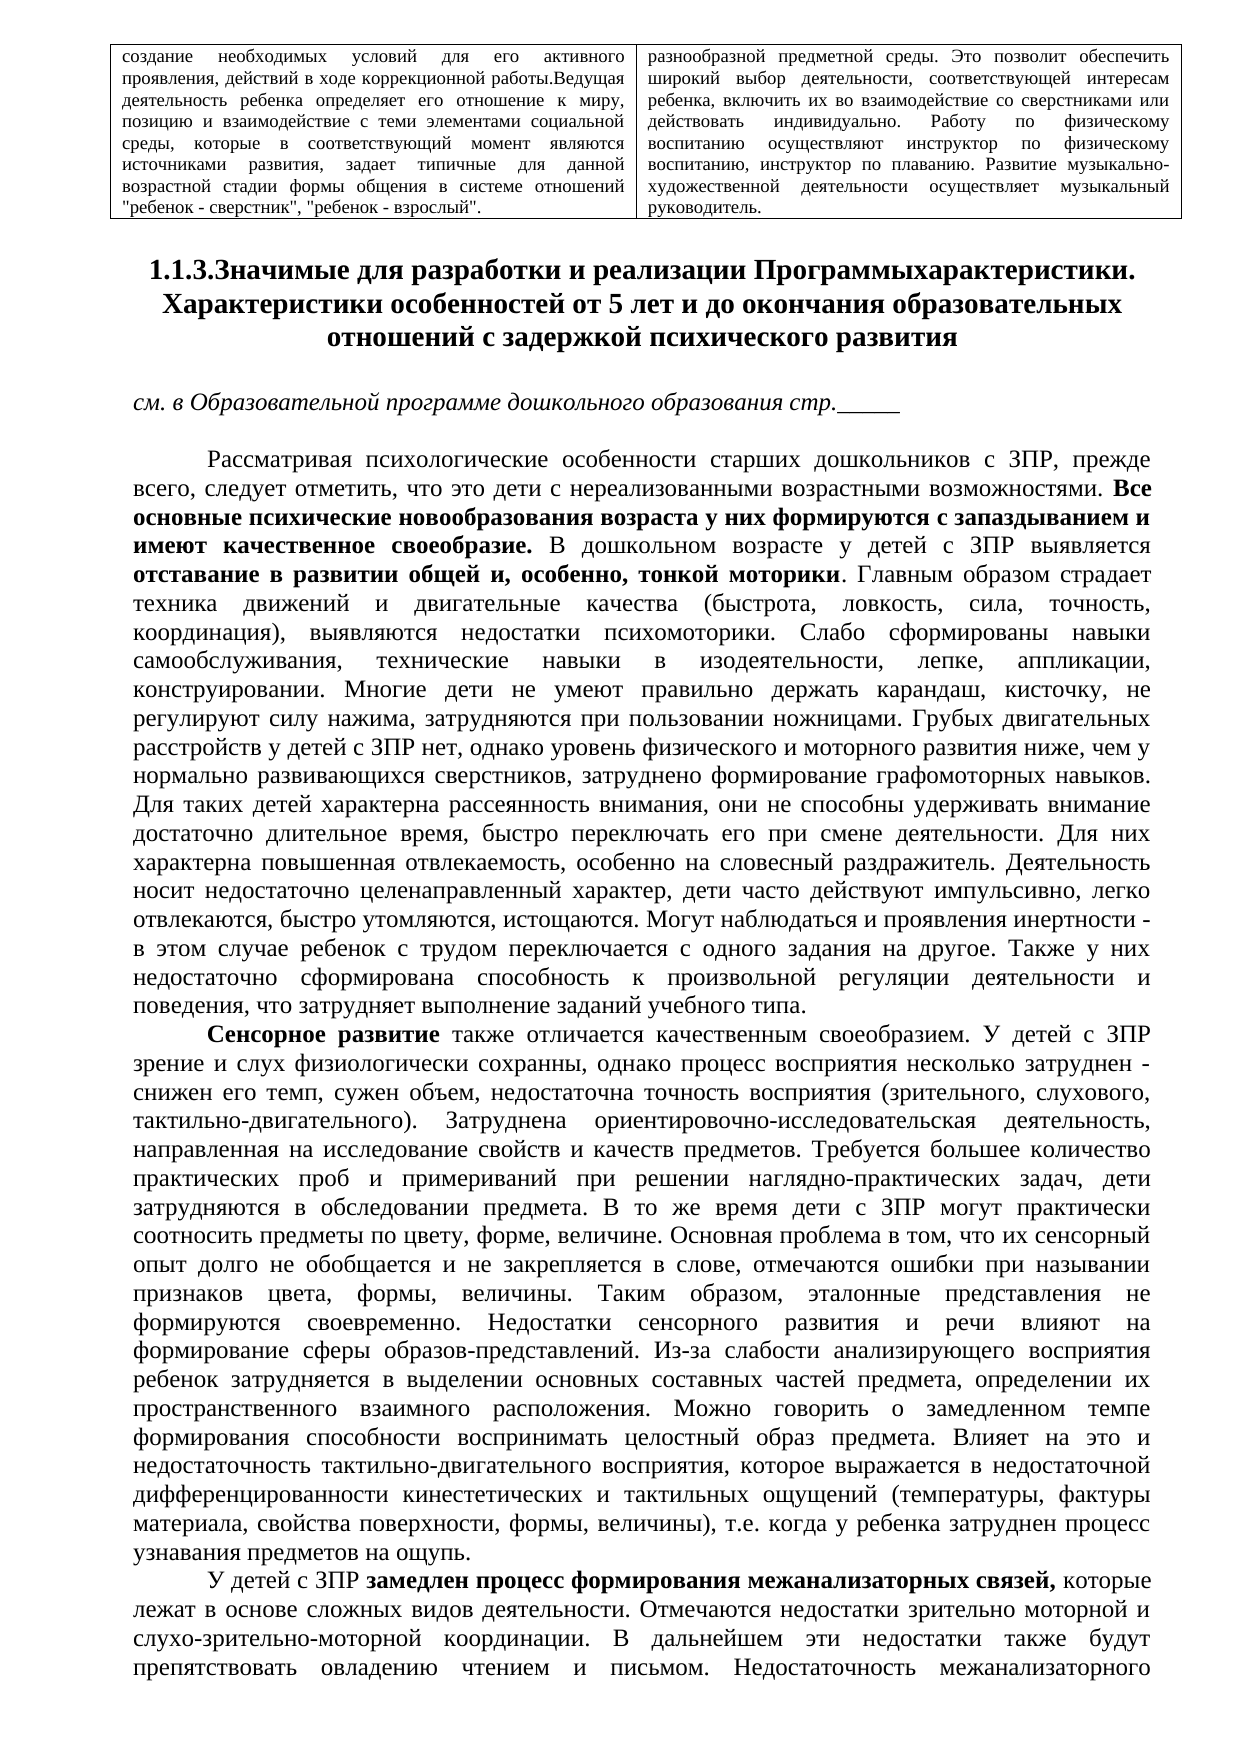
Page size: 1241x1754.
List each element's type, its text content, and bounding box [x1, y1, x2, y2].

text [133, 1511, 1152, 1683]
text У детей с ЗПР замедлен процесс формирования межанализаторных связей, которые лежат в основе сложных видов деятельности. Отмечаются недостатки зрительно моторной и слухо-зрительно-моторной координации. В дальнейшем эти недостатки также будут препятствовать овладению чтением и письмом. Недостаточность межанализаторного взаимодействия проявляется в несформированности чувства ритма, трудностях в формировании пространственных ориентировок. [133, 1166, 1152, 1338]
text Рассматривая психологические особенности старших дошкольников с ЗПР, прежде всего, следует отметить, что это дети с нереализованными возрастными возможностями. Все основные психические новообразования возраста у них формируются с запаздыванием и имеют качественное своеобразие. В дошкольном возрасте у детей с ЗПР выявляется отставание в развитии общей и, особенно, тонкой моторики. Главным образом страдает техника движений и двигательные качества (быстрота, ловкость, сила, точность, координация), выявляются недостатки психомоторики. Слабо сформированы навыки самообслуживания, технические навыки в изодеятельности, лепке, аппликации, конструировании. Многие дети не умеют правильно держать карандаш, кисточку, не регулируют силу нажима, затрудняются при пользовании ножницами. Грубых двигательных расстройств у детей с ЗПР нет, однако уровень физического и моторного развития ниже, чем у нормально развивающихся сверстников, затруднено формирование графомоторных навыков. Для таких детей характерна рассеянность внимания, они не способны удерживать внимание достаточно длительное время, быстро переключать его при смене деятельности. Для них характерна повышенная отвлекаемость, особенно на словесный раздражитель. Деятельность носит недостаточно целенаправленный характер, дети часто действуют импульсивно, легко отвлекаются, быстро утомляются, истощаются. Могут наблюдаться и проявления инертности - в этом случае ребенок с трудом переключается с одного задания на другое. Также у них недостаточно сформирована способность к произвольной регуляции деятельности и поведения, что затрудняет выполнение заданий учебного типа. [133, 44, 1152, 619]
text Память детей с ЗПР отличается качественным своеобразием. В первую очередь у детей ограничен объем памяти и снижена прочность запоминания. Характерна неточность воспроизведения и быстрая утеря информации. В наибольшей степени страдает вербальная память. Выраженность этого дефекта зависит от происхождения ЗПР. При правильном подходе к обучению, дети способны к усвоению некоторых мнемотехнических приемов, овладению логическими способами запоминания. [133, 1338, 1152, 1511]
text Сенсорное развитие также отличается качественным своеобразием. У детей с ЗПР зрение и слух физиологически сохранны, однако процесс восприятия несколько затруднен - снижен его темп, сужен объем, недостаточна точность восприятия (зрительного, слухового, тактильно-двигательного). Затруднена ориентировочно-исследовательская деятельность, направленная на исследование свойств и качеств предметов. Требуется большее количество практических проб и примериваний при решении наглядно-практических задач, дети затрудняются в обследовании предмета. В то же время дети с ЗПР могут практически соотносить предметы по цвету, форме, величине. Основная проблема в том, что их сенсорный опыт долго не обобщается и не закрепляется в слове, отмечаются ошибки при назывании признаков цвета, формы, величины. Таким образом, эталонные представления не формируются своевременно. Недостатки сенсорного развития и речи влияют на формирование сферы образов-представлений. Из-за слабости анализирующего восприятия ребенок затрудняется в выделении основных составных частей предмета, определении их пространственного взаимного расположения. Можно говорить о замедленном темпе формирования способности воспринимать целостный образ предмета. Влияет на это и недостаточность тактильно-двигательного восприятия, которое выражается в недостаточной дифференцированности кинестетических и тактильных ощущений (температуры, фактуры материала, свойства поверхности, формы, величины), т.е. когда у ребенка затруднен процесс узнавания предметов на ощупь. [133, 619, 1152, 1166]
